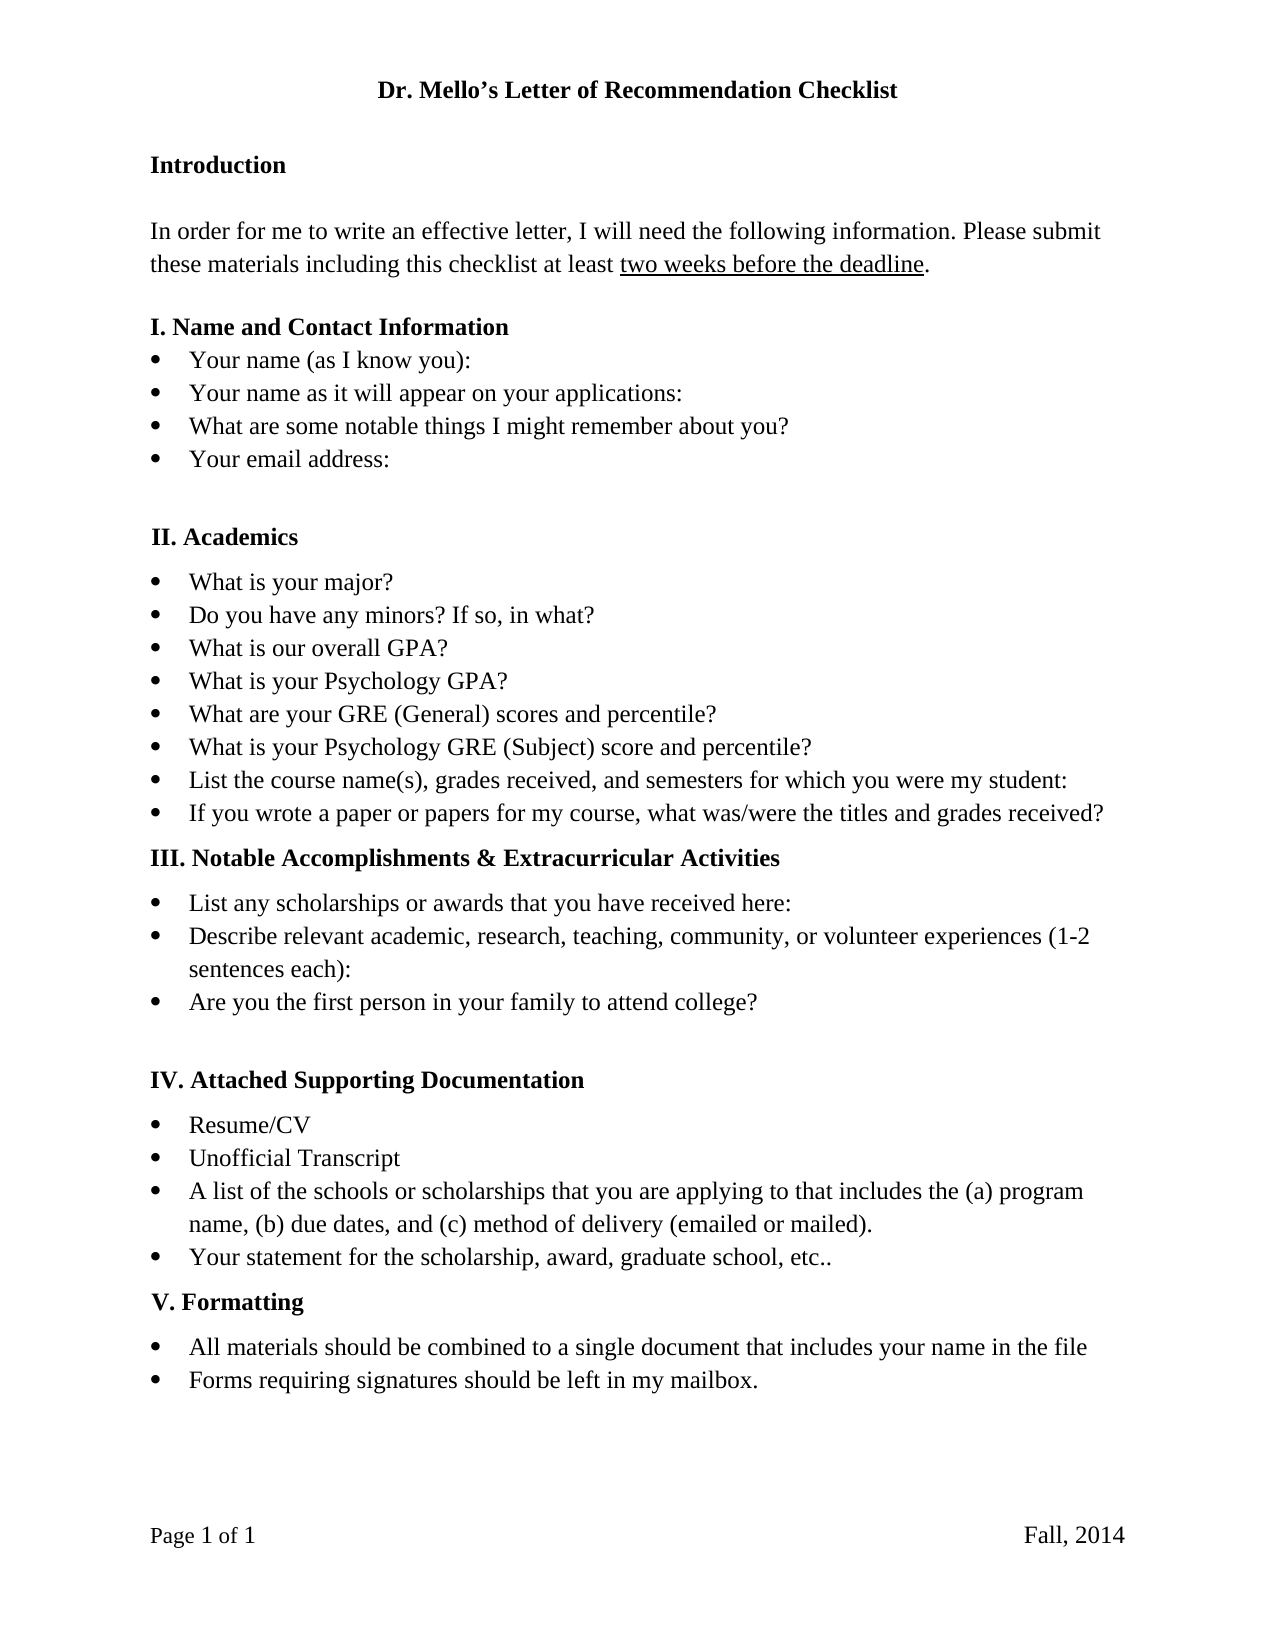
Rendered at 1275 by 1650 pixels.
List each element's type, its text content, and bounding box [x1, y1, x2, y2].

list What is your major? [151, 567, 1125, 596]
list Resume/CV [151, 1110, 1125, 1139]
list What are your GRE (General) scores and percentile? [151, 699, 1125, 728]
list Are you the first person in your family to attend college? [151, 987, 1125, 1016]
list Your name as it will appear on your applications: [151, 378, 1125, 407]
text III. Notable Accomplishments & Extracurricular Activities [150, 843, 1125, 872]
text Introduction [150, 150, 1125, 179]
list A list of the schools or scholarships that you are applying to that includes the (a) program name, (b) due dates, and (c) method of delivery (emailed or mailed). [151, 1176, 1125, 1238]
list Describe relevant academic, research, teaching, community, or volunteer experiences (1-2 sentences each): [151, 921, 1125, 983]
list Your email address: [151, 444, 1125, 473]
list All materials should be combined to a single document that includes your name in the file [151, 1332, 1125, 1361]
list List the course name(s), grades received, and semesters for which you were my student: [151, 765, 1125, 794]
list Your statement for the scholarship, award, graduate school, etc.. [151, 1242, 1125, 1271]
list Do you have any minors? If so, in what? [151, 600, 1125, 629]
list What are some notable things I might remember about you? [151, 411, 1125, 440]
list Forms requiring signatures should be left in my mailbox. [151, 1365, 1125, 1394]
list If you wrote a paper or papers for my course, what was/were the titles and grades received? [151, 798, 1125, 827]
text IV. Attached Supporting Documentation [150, 1065, 1125, 1094]
text V. Formatting [151, 1287, 1125, 1316]
text In order for me to write an effective letter, I will need the following information. Please submit these materials including this checklist at least two weeks before the deadline. [150, 216, 1125, 278]
list Unofficial Transcript [151, 1143, 1125, 1172]
list What is your Psychology GRE (Subject) score and percentile? [151, 732, 1125, 761]
list Your name (as I know you): [151, 345, 1125, 374]
text I. Name and Contact Information [150, 312, 1125, 341]
text II. Academics [151, 522, 1125, 551]
list What is your Psychology GPA? [151, 666, 1125, 695]
list List any scholarships or awards that you have received here: [151, 888, 1125, 917]
list What is our overall GPA? [151, 633, 1125, 662]
